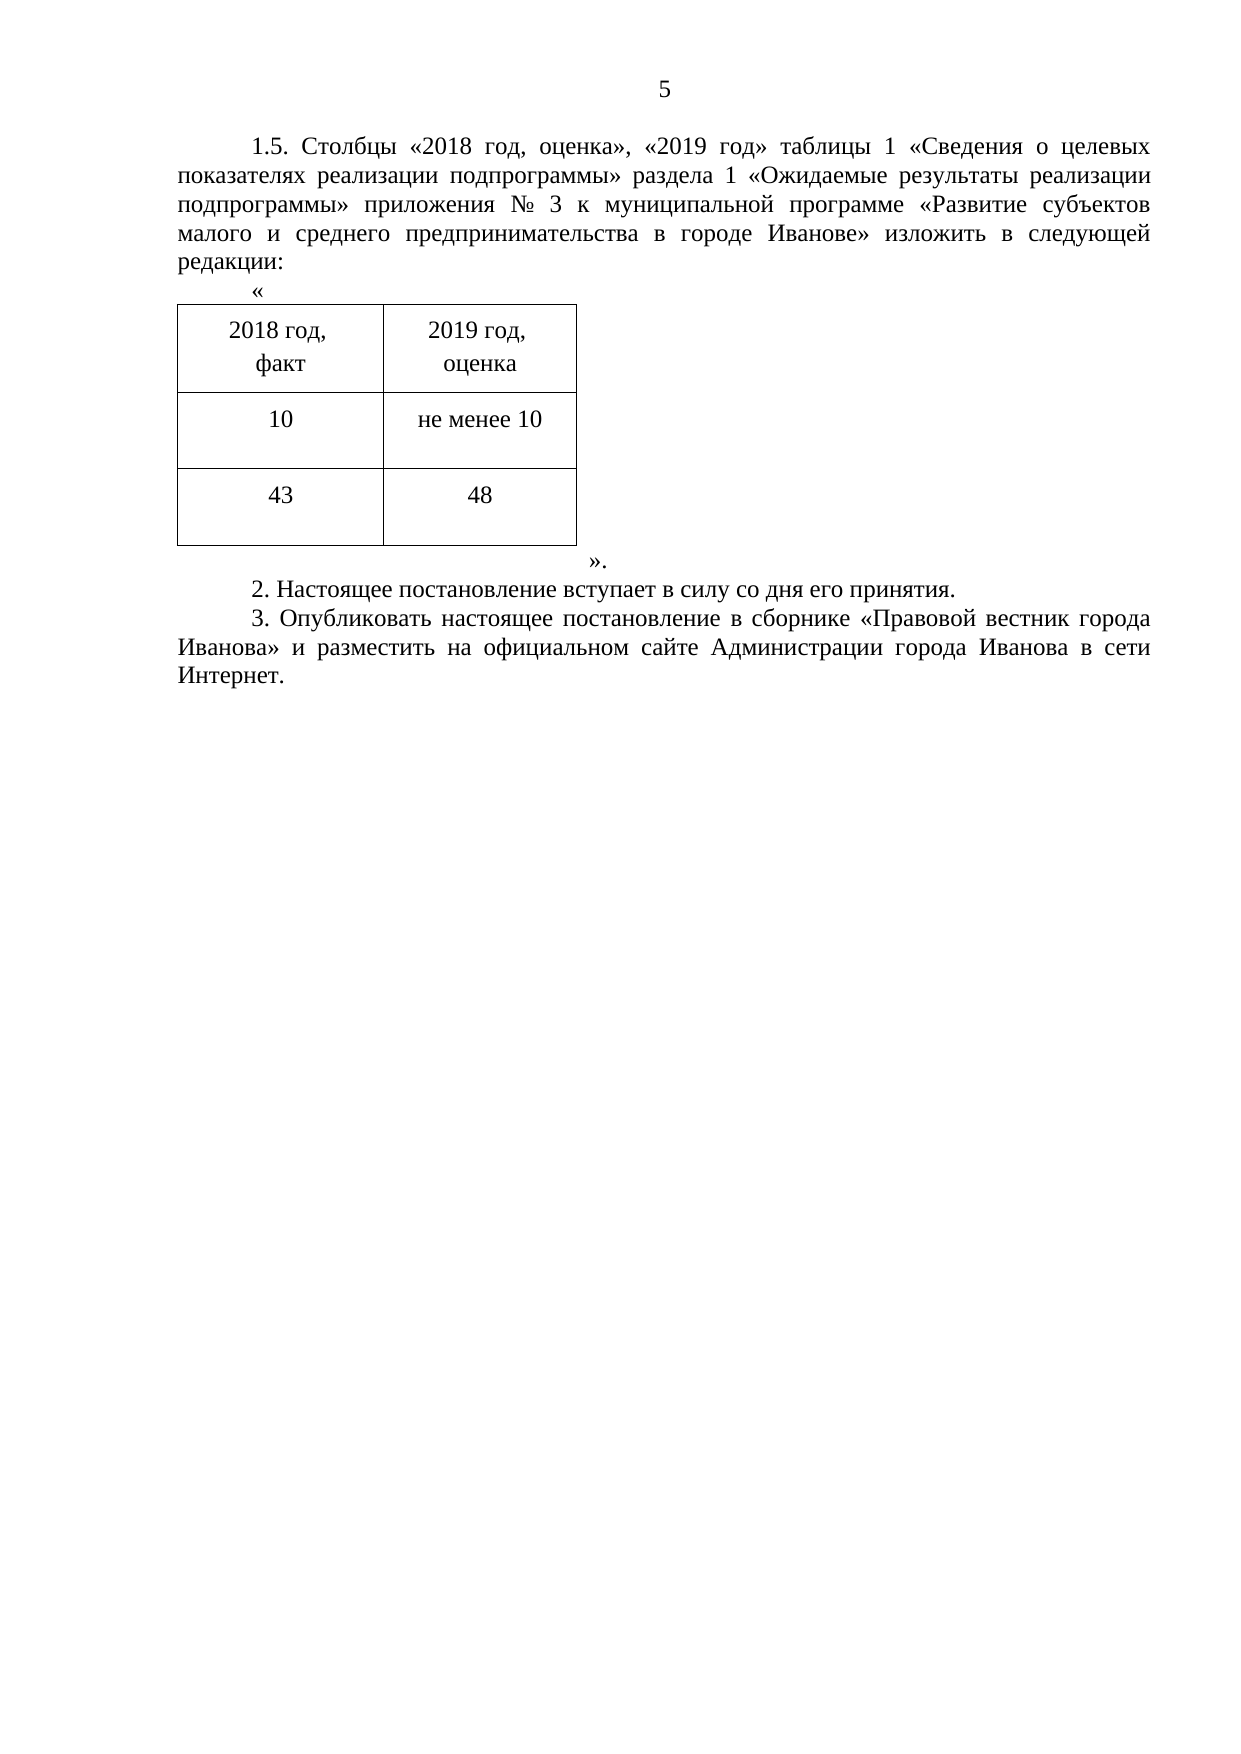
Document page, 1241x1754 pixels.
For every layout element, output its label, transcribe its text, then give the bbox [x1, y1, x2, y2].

text 2. Настоящее постановление вступает в силу со дня его принятия. [177, 574, 1152, 603]
text « [177, 275, 1152, 304]
text ». [177, 546, 1152, 574]
table_cell 48 [384, 469, 576, 544]
text 1.5. Столбцы «2018 год, оценка», «2019 год» таблицы 1 «Сведения о целевых показателях реализации подпрограммы» раздела 1 «Ожидаемые результаты реализации подпрограммы» приложения № 3 к муниципальной программе «Развитие субъектов малого и среднего предпринимательства в городе Иванове» изложить в следующей редакции: [177, 131, 1152, 275]
text 3. Опубликовать настоящее постановление в сборнике «Правовой вестник города Иванова» и разместить на официальном сайте Администрации города Иванова в сети Интернет. [177, 603, 1152, 689]
table_cell 43 [178, 469, 383, 544]
table_header 2018 год, факт [178, 305, 383, 392]
table_cell не менее 10 [384, 393, 576, 468]
table_header 2019 год, оценка [384, 305, 576, 392]
table_cell 10 [178, 393, 383, 468]
